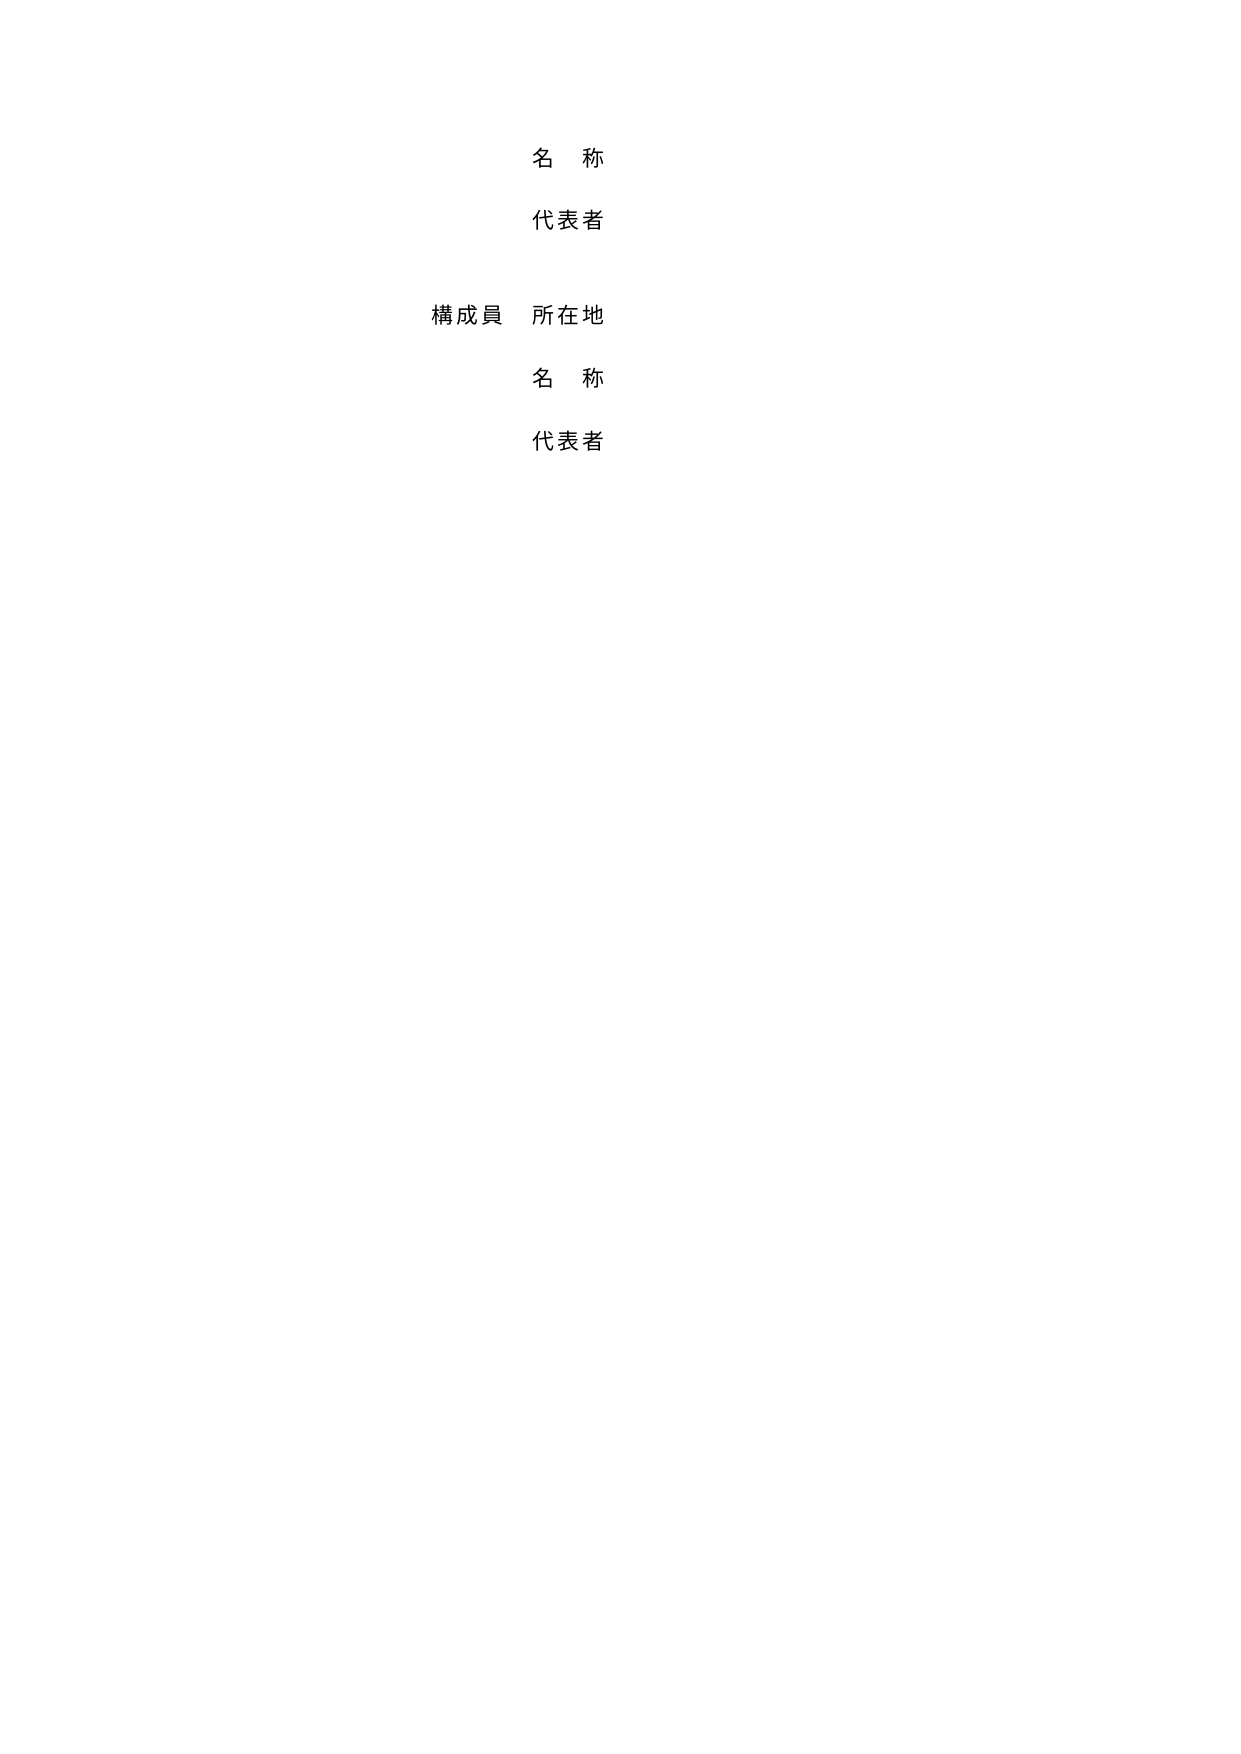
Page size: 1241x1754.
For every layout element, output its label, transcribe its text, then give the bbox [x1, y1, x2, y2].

text 代表者 [131, 408, 1109, 471]
text 構成員 所在地 [131, 282, 1109, 345]
text 代表者 [131, 188, 1109, 251]
text 名 称 [131, 345, 1109, 408]
text 名 称 [131, 125, 1109, 188]
